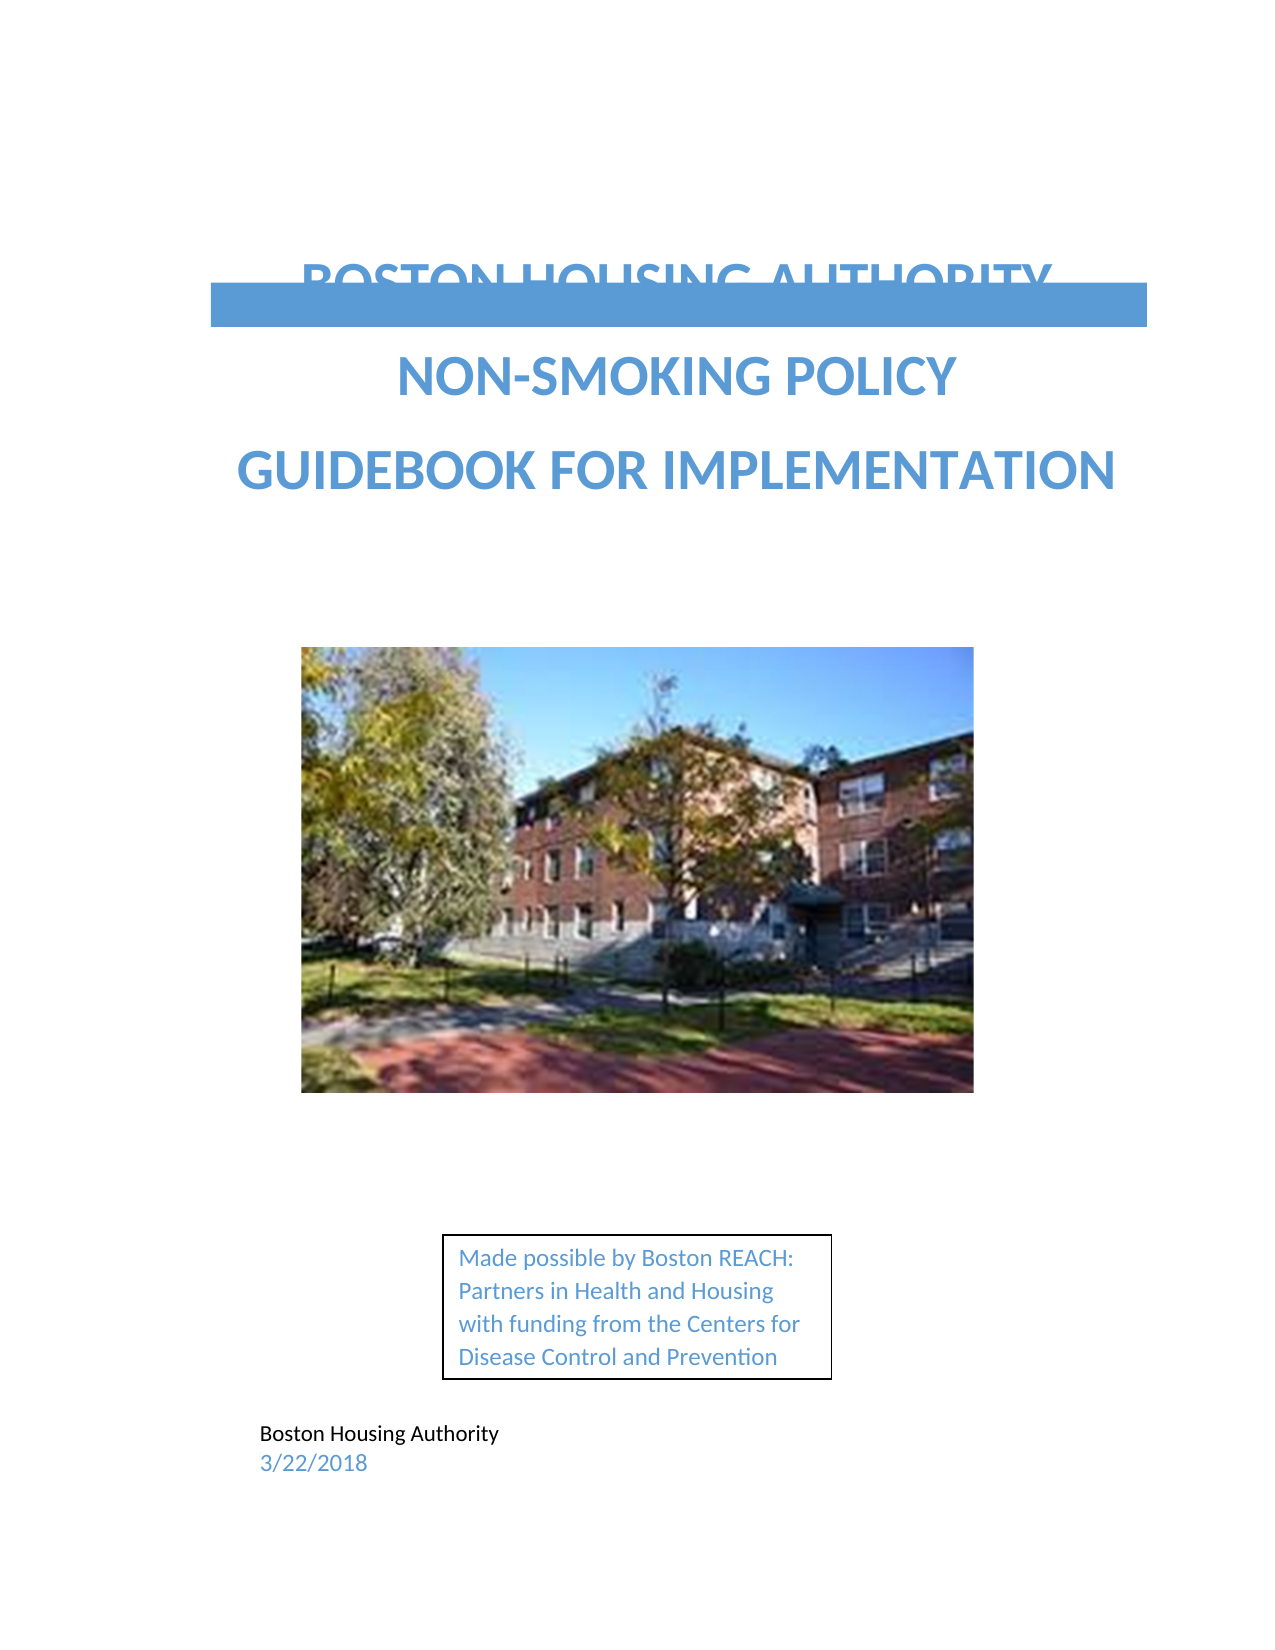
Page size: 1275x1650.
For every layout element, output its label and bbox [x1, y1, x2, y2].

picture [301, 647, 974, 1093]
